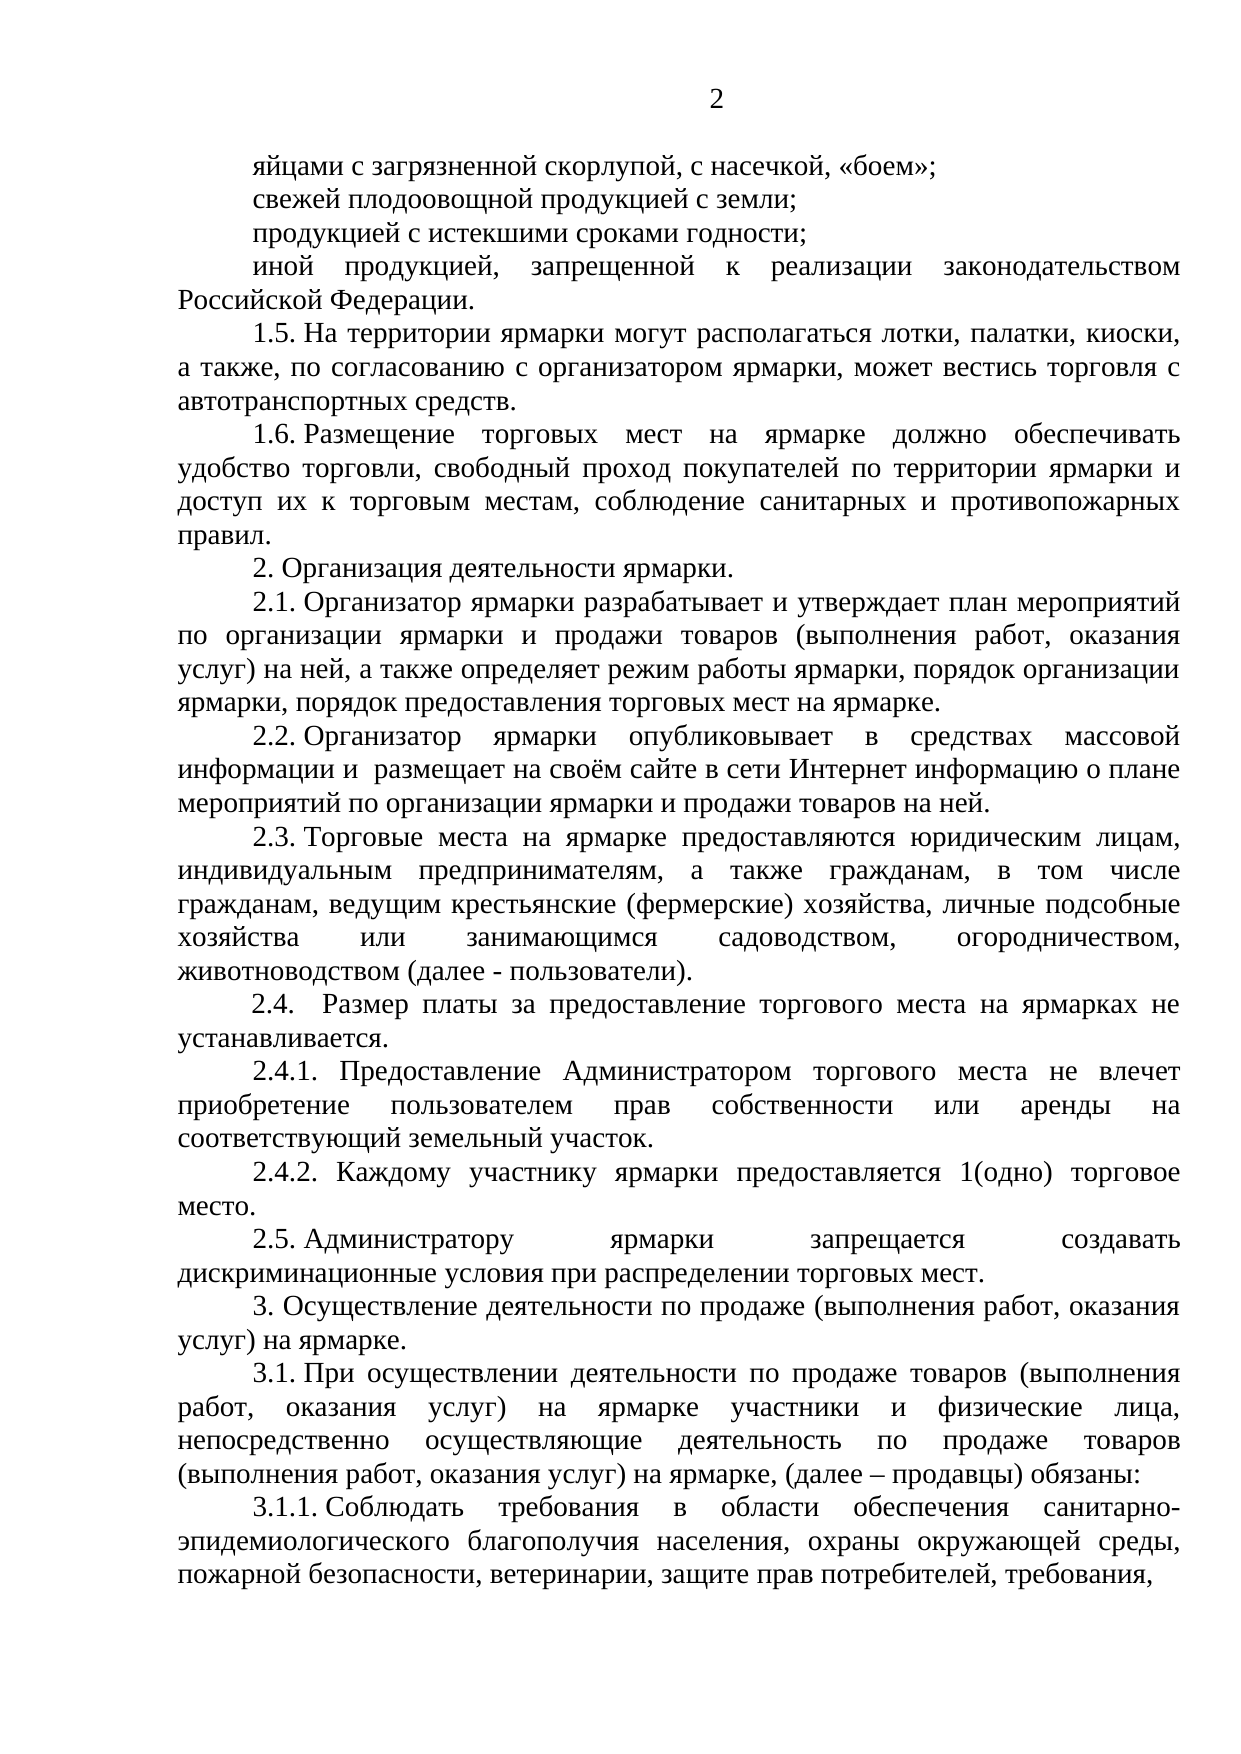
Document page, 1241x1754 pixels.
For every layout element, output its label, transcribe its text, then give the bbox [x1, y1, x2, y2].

text яйцами с загрязненной скорлупой, с насечкой, «боем»; [177, 148, 1181, 181]
text 2.5. Администратору ярмарки запрещается создавать дискриминационные условия при распределении торговых мест. [177, 1221, 1181, 1288]
text 2.1. Организатор ярмарки разрабатывает и утверждает план мероприятий по организации ярмарки и продажи товаров (выполнения работ, оказания услуг) на ней, а также определяет режим работы ярмарки, порядок организации ярмарки, порядок предоставления торговых мест на ярмарке. [177, 584, 1181, 718]
text 2. Организация деятельности ярмарки. [177, 550, 1181, 584]
text 2.3. Торговые места на ярмарке предоставляются юридическим лицам, индивидуальным предпринимателям, а также гражданам, в том числе гражданам, ведущим крестьянские (фермерские) хозяйства, личные подсобные хозяйства или занимающимся садоводством, огородничеством, животноводством (далее - пользователи). [177, 819, 1181, 986]
text 2 [177, 81, 1181, 114]
text 1.6. Размещение торговых мест на ярмарке должно обеспечивать удобство торговли, свободный проход покупателей по территории ярмарки и доступ их к торговым местам, соблюдение санитарных и противопожарных правил. [177, 416, 1181, 550]
text 2.4. Размер платы за предоставление торгового места на ярмарках не устанавливается. [177, 986, 1181, 1053]
text 1.5. На территории ярмарки могут располагаться лотки, палатки, киоски, а также, по согласованию с организатором ярмарки, может вестись торговля с автотранспортных средств. [177, 316, 1181, 416]
text 2.4.1. Предоставление Администратором торгового места не влечет приобретение пользователем прав собственности или аренды на соответствующий земельный участок. [177, 1053, 1181, 1154]
text 3. Осуществление деятельности по продаже (выполнения работ, оказания услуг) на ярмарке. [177, 1288, 1181, 1355]
text 3.1. При осуществлении деятельности по продаже товаров (выполнения работ, оказания услуг) на ярмарке участники и физические лица, непосредственно осуществляющие деятельность по продаже товаров (выполнения работ, оказания услуг) на ярмарке, (далее – продавцы) обязаны: [177, 1355, 1181, 1489]
text 3.1.1. Соблюдать требования в области обеспечения санитарно-эпидемиологического благополучия населения, охраны окружающей среды, пожарной безопасности, ветеринарии, защите прав потребителей, требования, [177, 1489, 1181, 1590]
text 2.4.2. Каждому участнику ярмарки предоставляется 1(одно) торговое место. [177, 1154, 1181, 1221]
text иной продукцией, запрещенной к реализации законодательством Российской Федерации. [177, 248, 1181, 316]
text 2.2. Организатор ярмарки опубликовывает в средствах массовой информации и размещает на своём сайте в сети Интернет информацию о плане мероприятий по организации ярмарки и продажи товаров на ней. [177, 718, 1181, 819]
text продукцией с истекшими сроками годности; [177, 215, 1181, 248]
text свежей плодоовощной продукцией с земли; [177, 181, 1181, 215]
